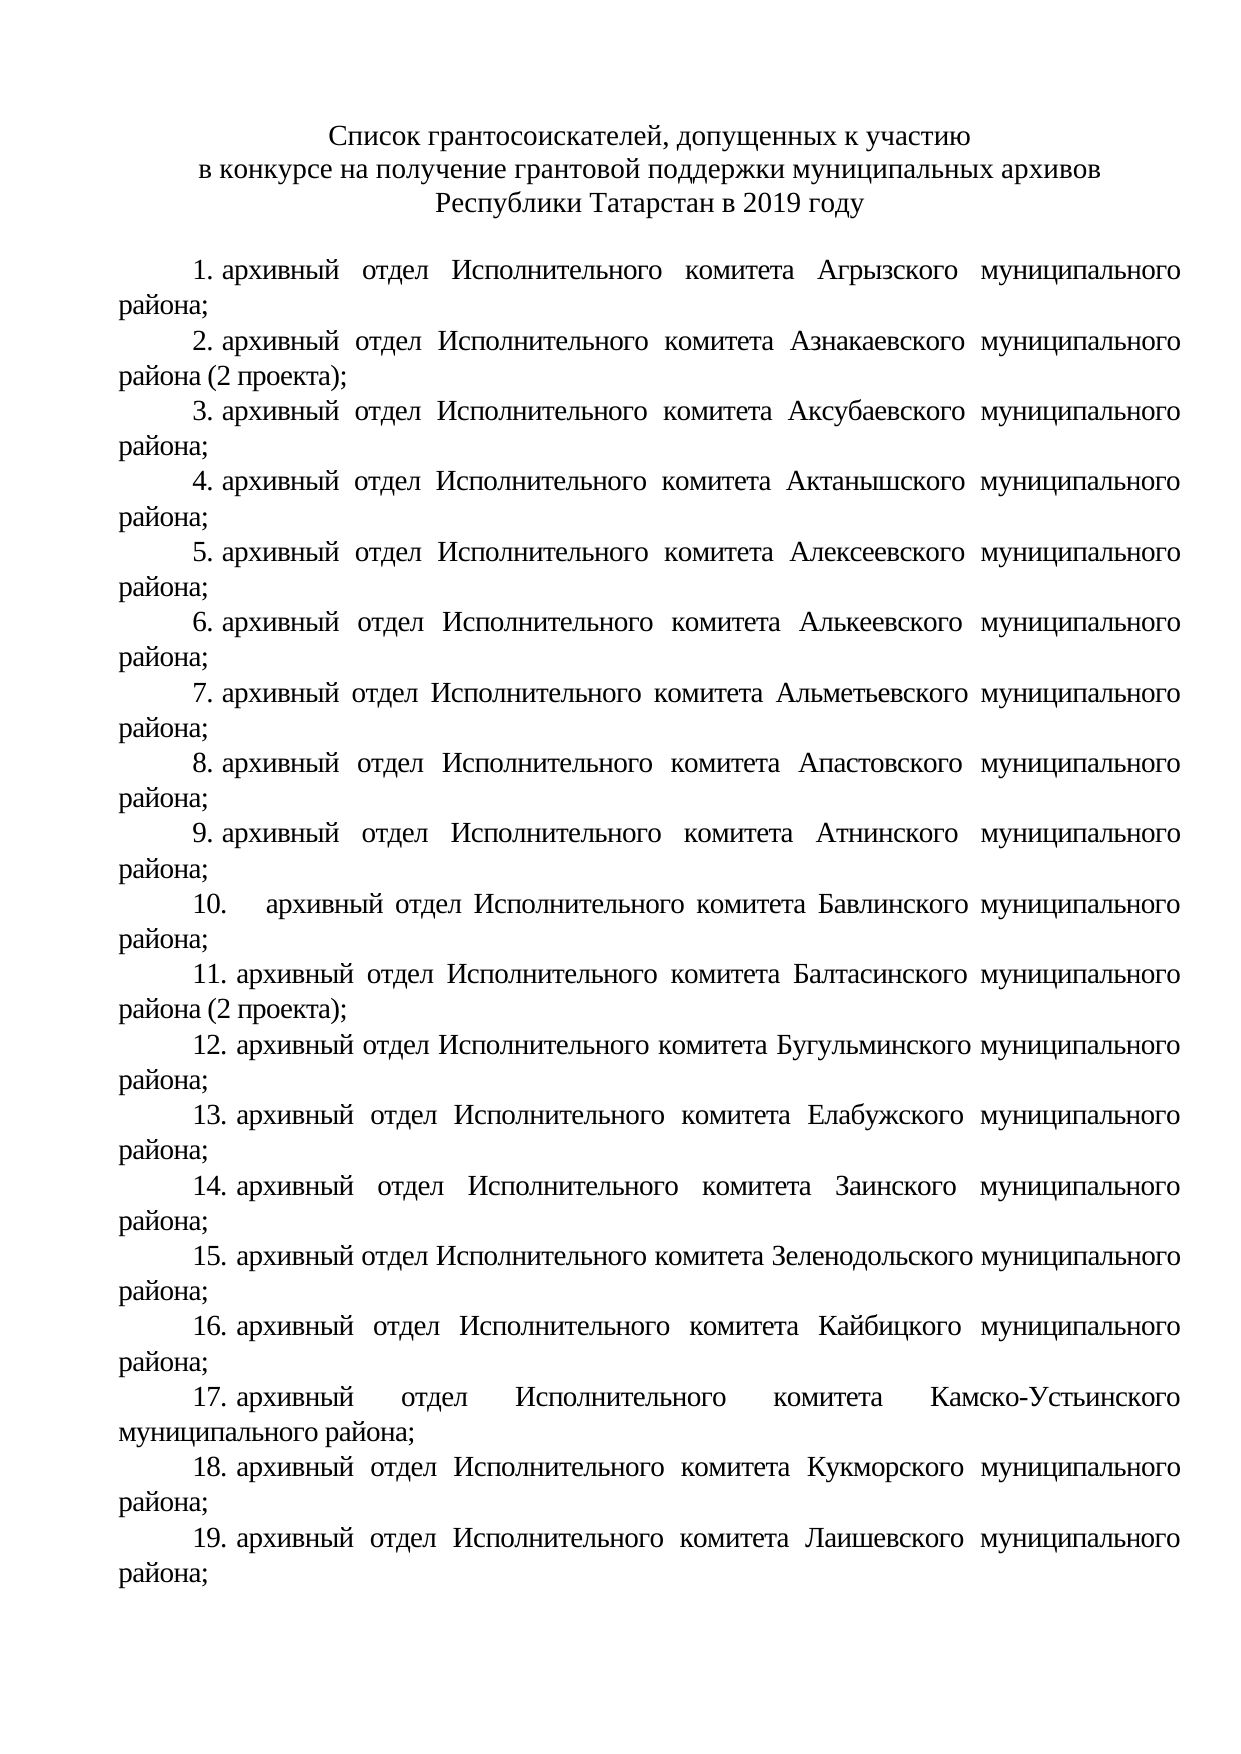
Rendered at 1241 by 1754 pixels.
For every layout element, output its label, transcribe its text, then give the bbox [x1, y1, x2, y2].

list архивный отдел Исполнительного комитета Кайбицкого муниципального района; [118, 1308, 1181, 1377]
list архивный отдел Исполнительного комитета Алексеевского муниципального района; [118, 534, 1181, 603]
list архивный отдел Исполнительного комитета Кукморского муниципального района; [118, 1449, 1181, 1518]
text Список грантосоискателей, допущенных к участию [118, 118, 1181, 152]
list архивный отдел Исполнительного комитета Бугульминского муниципального района; [118, 1027, 1181, 1096]
list архивный отдел Исполнительного комитета Апастовского муниципального района; [118, 745, 1181, 814]
list архивный отдел Исполнительного комитета Азнакаевского муниципального района (2 проекта); [118, 323, 1181, 391]
text в конкурсе на получение грантовой поддержки муниципальных архивов [118, 152, 1181, 185]
text Республики Татарстан в 2019 году [118, 185, 1181, 219]
list архивный отдел Исполнительного комитета Алькеевского муниципального района; [118, 604, 1181, 673]
list архивный отдел Исполнительного комитета Зеленодольского муниципального района; [118, 1238, 1181, 1307]
list архивный отдел Исполнительного комитета Альметьевского муниципального района; [118, 675, 1181, 743]
list архивный отдел Исполнительного комитета Атнинского муниципального района; [118, 816, 1181, 884]
list архивный отдел Исполнительного комитета Бавлинского муниципального района; [118, 886, 1181, 955]
list архивный отдел Исполнительного комитета Актанышского муниципального района; [118, 463, 1181, 532]
list архивный отдел Исполнительного комитета Аксубаевского муниципального района; [118, 393, 1181, 462]
list архивный отдел Исполнительного комитета Елабужского муниципального района; [118, 1097, 1181, 1166]
list архивный отдел Исполнительного комитета Балтасинского муниципального района (2 проекта); [118, 956, 1181, 1025]
list архивный отдел Исполнительного комитета Лаишевского муниципального района; [118, 1520, 1181, 1588]
list архивный отдел Исполнительного комитета Агрызского муниципального района; [118, 252, 1181, 321]
list архивный отдел Исполнительного комитета Заинского муниципального района; [118, 1168, 1181, 1236]
list архивный отдел Исполнительного комитета Камско-Устьинского муниципального района; [118, 1379, 1181, 1448]
